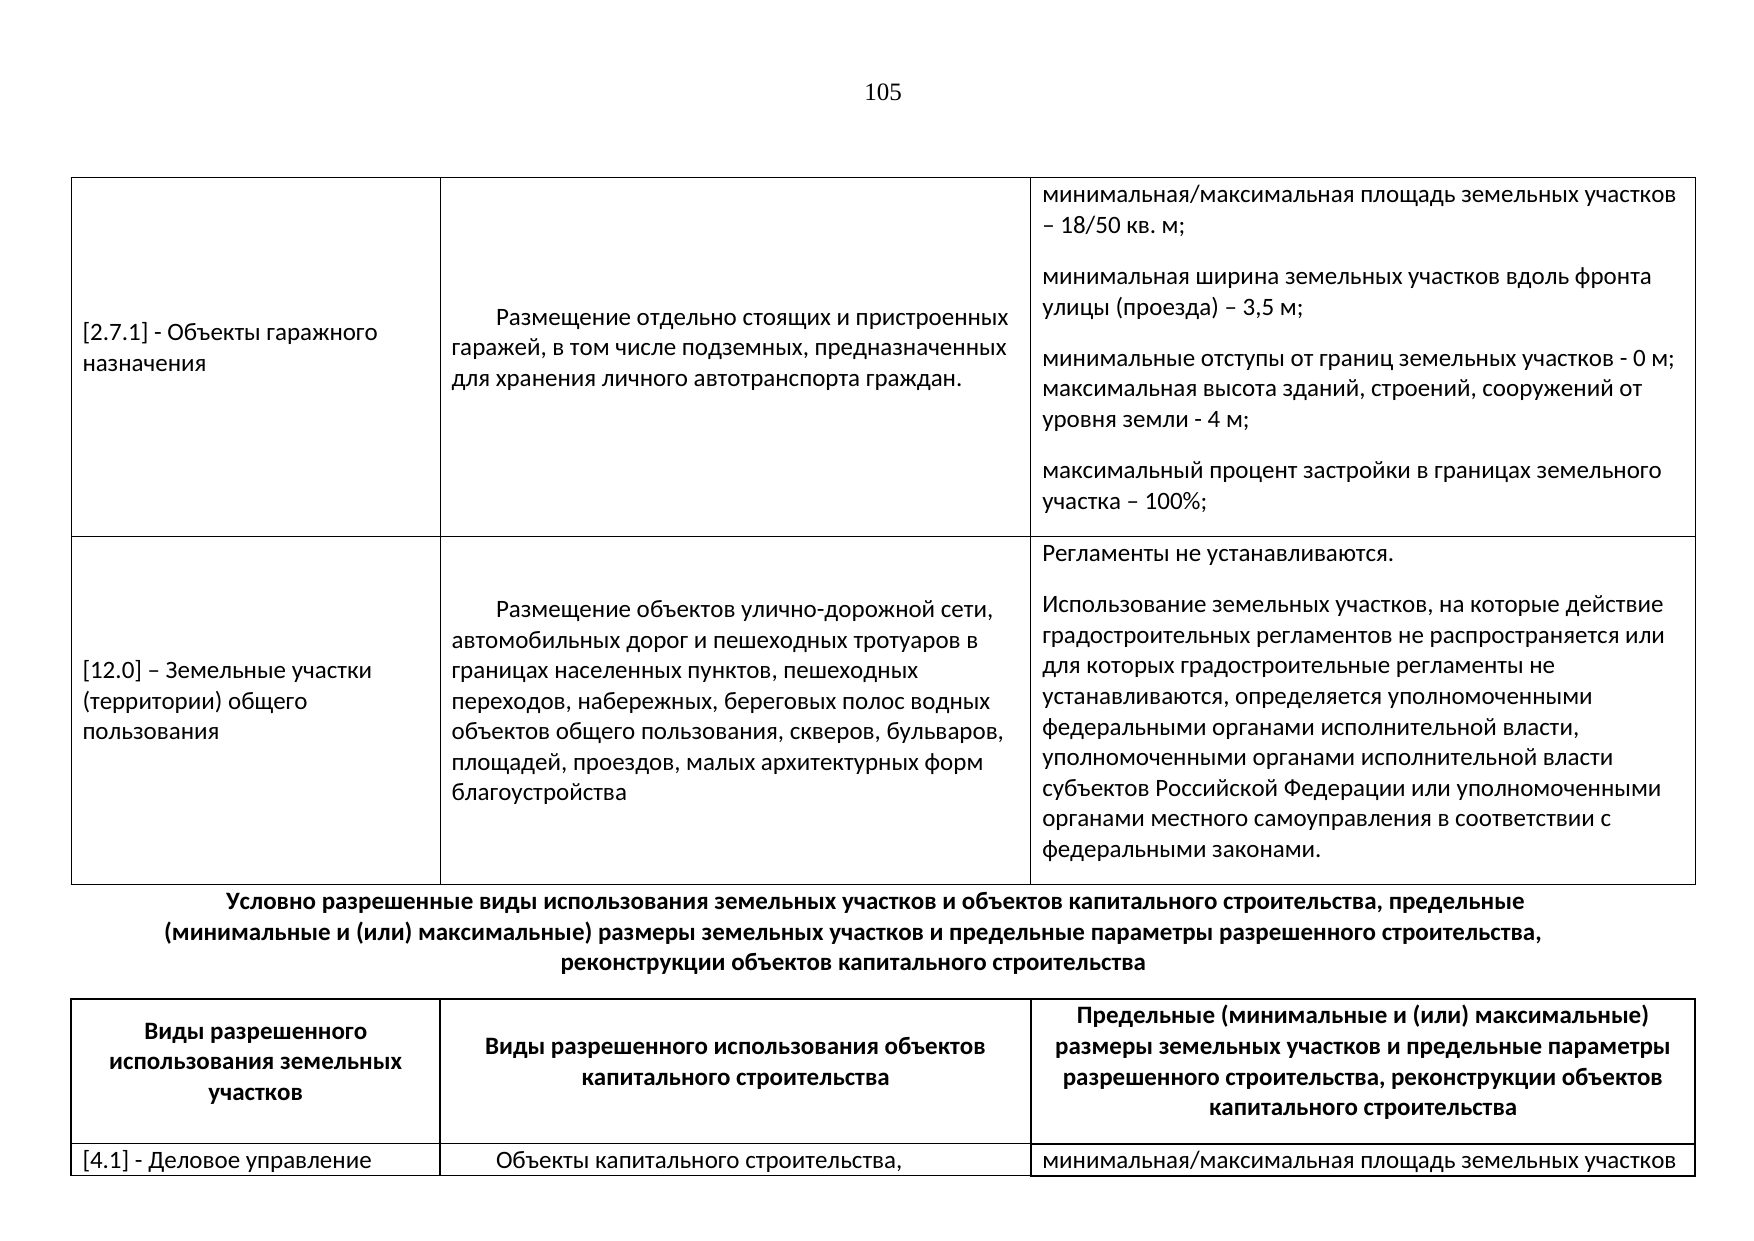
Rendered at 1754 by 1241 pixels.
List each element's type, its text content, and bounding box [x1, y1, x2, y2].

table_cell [1032, 1145, 1694, 1175]
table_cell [441, 1144, 1030, 1175]
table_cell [72, 1144, 439, 1175]
table_cell Размещение объектов улично-дорожной сети, автомобильных дорог и пешеходных тротуаров в границах населенных пунктов, пешеходных переходов, набережных, береговых полос водных объектов общего пользования, скверов, бульваров, площадей, проездов, малых архитектурных форм благоустройства [441, 537, 1030, 884]
text Условно разрешенные виды использования земельных участков и объектов капитального строительства, предельные (минимальные и (или) максимальные) размеры земельных участков и предельные параметры разрешенного строительства, реконструкции объектов капитального строительства [100, 885, 1606, 977]
table_header Виды разрешенного использования объектов капитального строительства [441, 1000, 1030, 1143]
table_cell [12.0] – Земельные участки (территории) общего пользования [72, 537, 440, 884]
table_cell минимальная/максимальная площадь земельных участков – 18/50 кв. м; минимальная ширина земельных участков вдоль фронта улицы (проезда) – 3,5 м; минимальные отступы от границ земельных участков - 0 м; максимальная высота зданий, строений, сооружений от уровня земли - 4 м; максимальный процент застройки в границах земельного участка – 100%; [1031, 178, 1695, 536]
table_cell Размещение отдельно стоящих и пристроенных гаражей, в том числе подземных, предназначенных для хранения личного автотранспорта граждан. [441, 178, 1030, 536]
table_cell Регламенты не устанавливаются. Использование земельных участков, на которые действие градостроительных регламентов не распространяется или для которых градостроительные регламенты не устанавливаются, определяется уполномоченными федеральными органами исполнительной власти, уполномоченными органами исполнительной власти субъектов Российской Федерации или уполномоченными органами местного самоуправления в соответствии с федеральными законами. [1031, 537, 1695, 884]
table_header Предельные (минимальные и (или) максимальные) размеры земельных участков и предельные параметры разрешенного строительства, реконструкции объектов капитального строительства [1032, 1000, 1694, 1143]
table_cell [2.7.1] - Объекты гаражного назначения [72, 178, 440, 536]
table_header Виды разрешенного использования земельных участков [72, 1000, 439, 1143]
